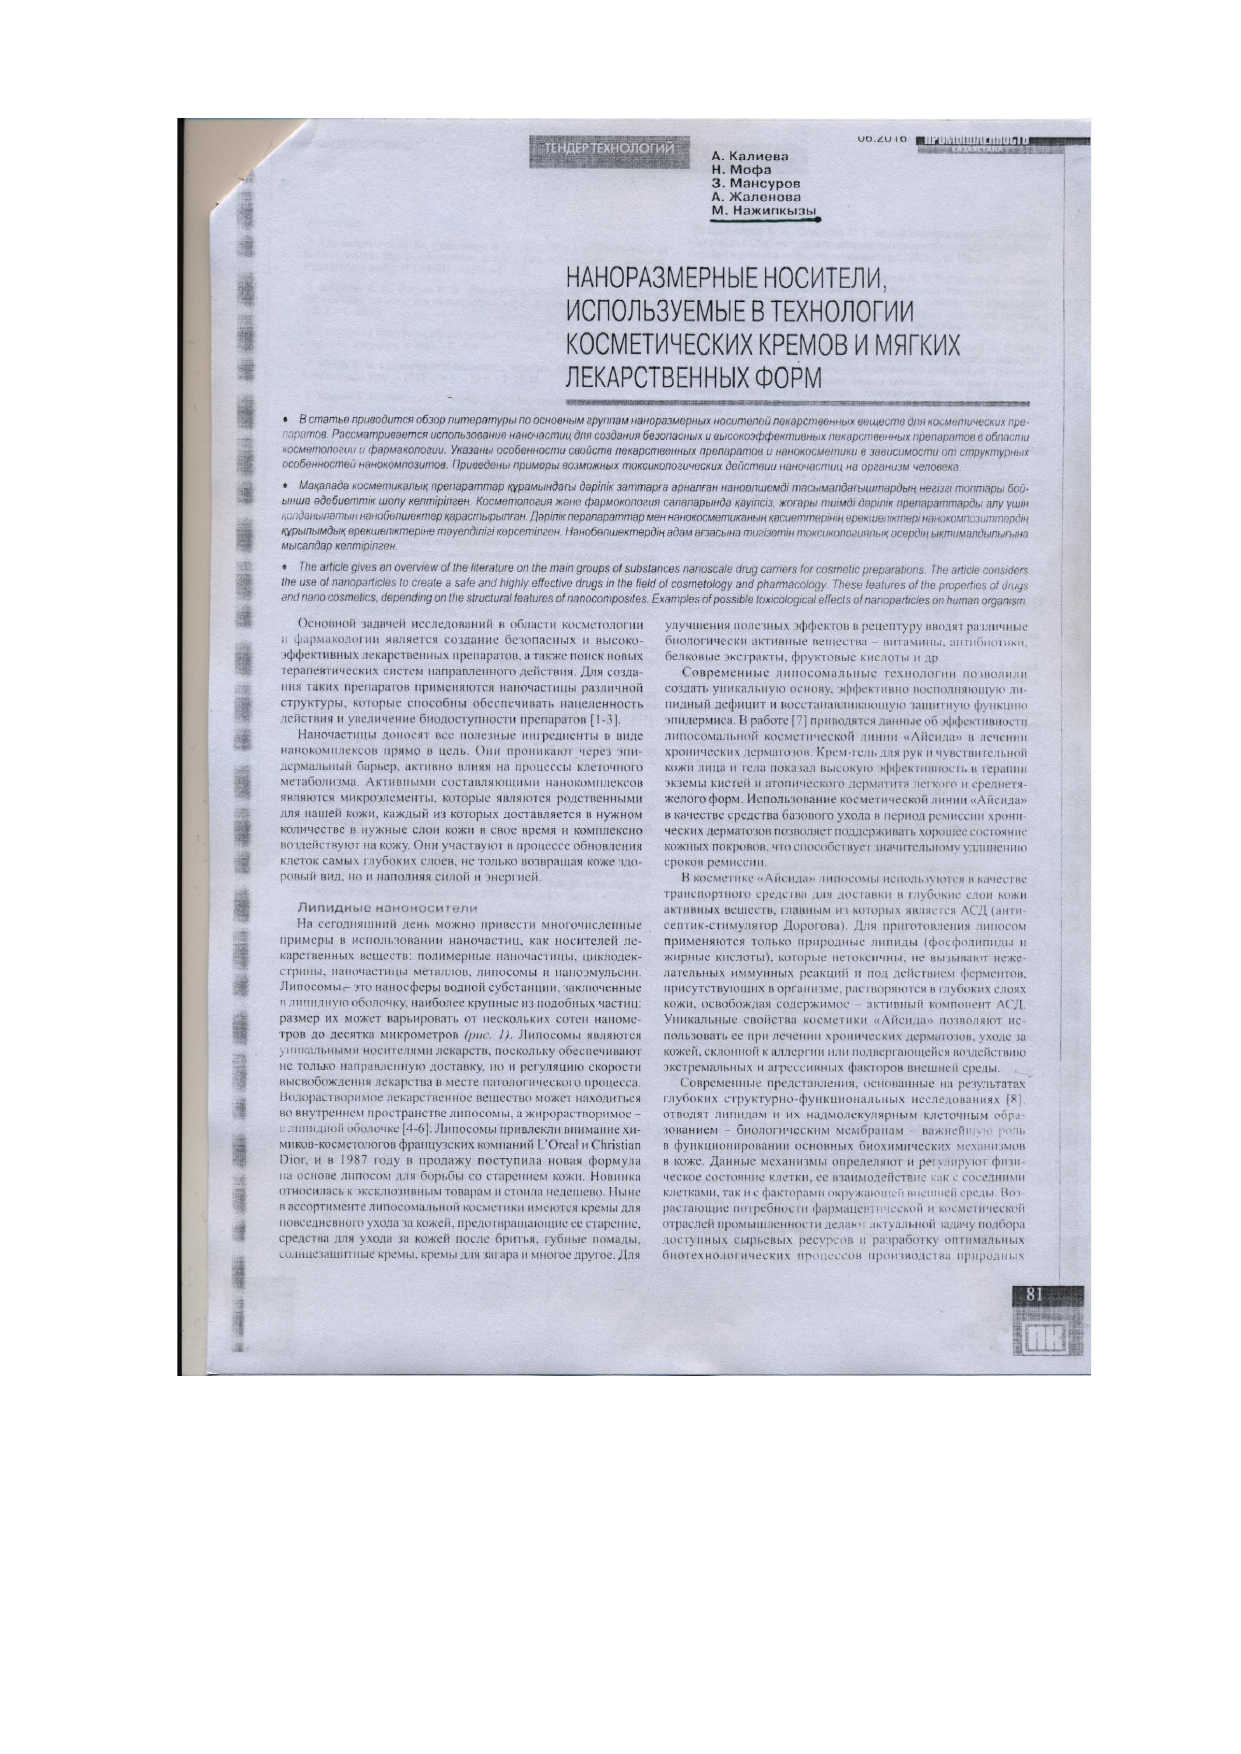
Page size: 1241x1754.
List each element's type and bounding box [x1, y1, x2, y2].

picture [177, 118, 1092, 1376]
